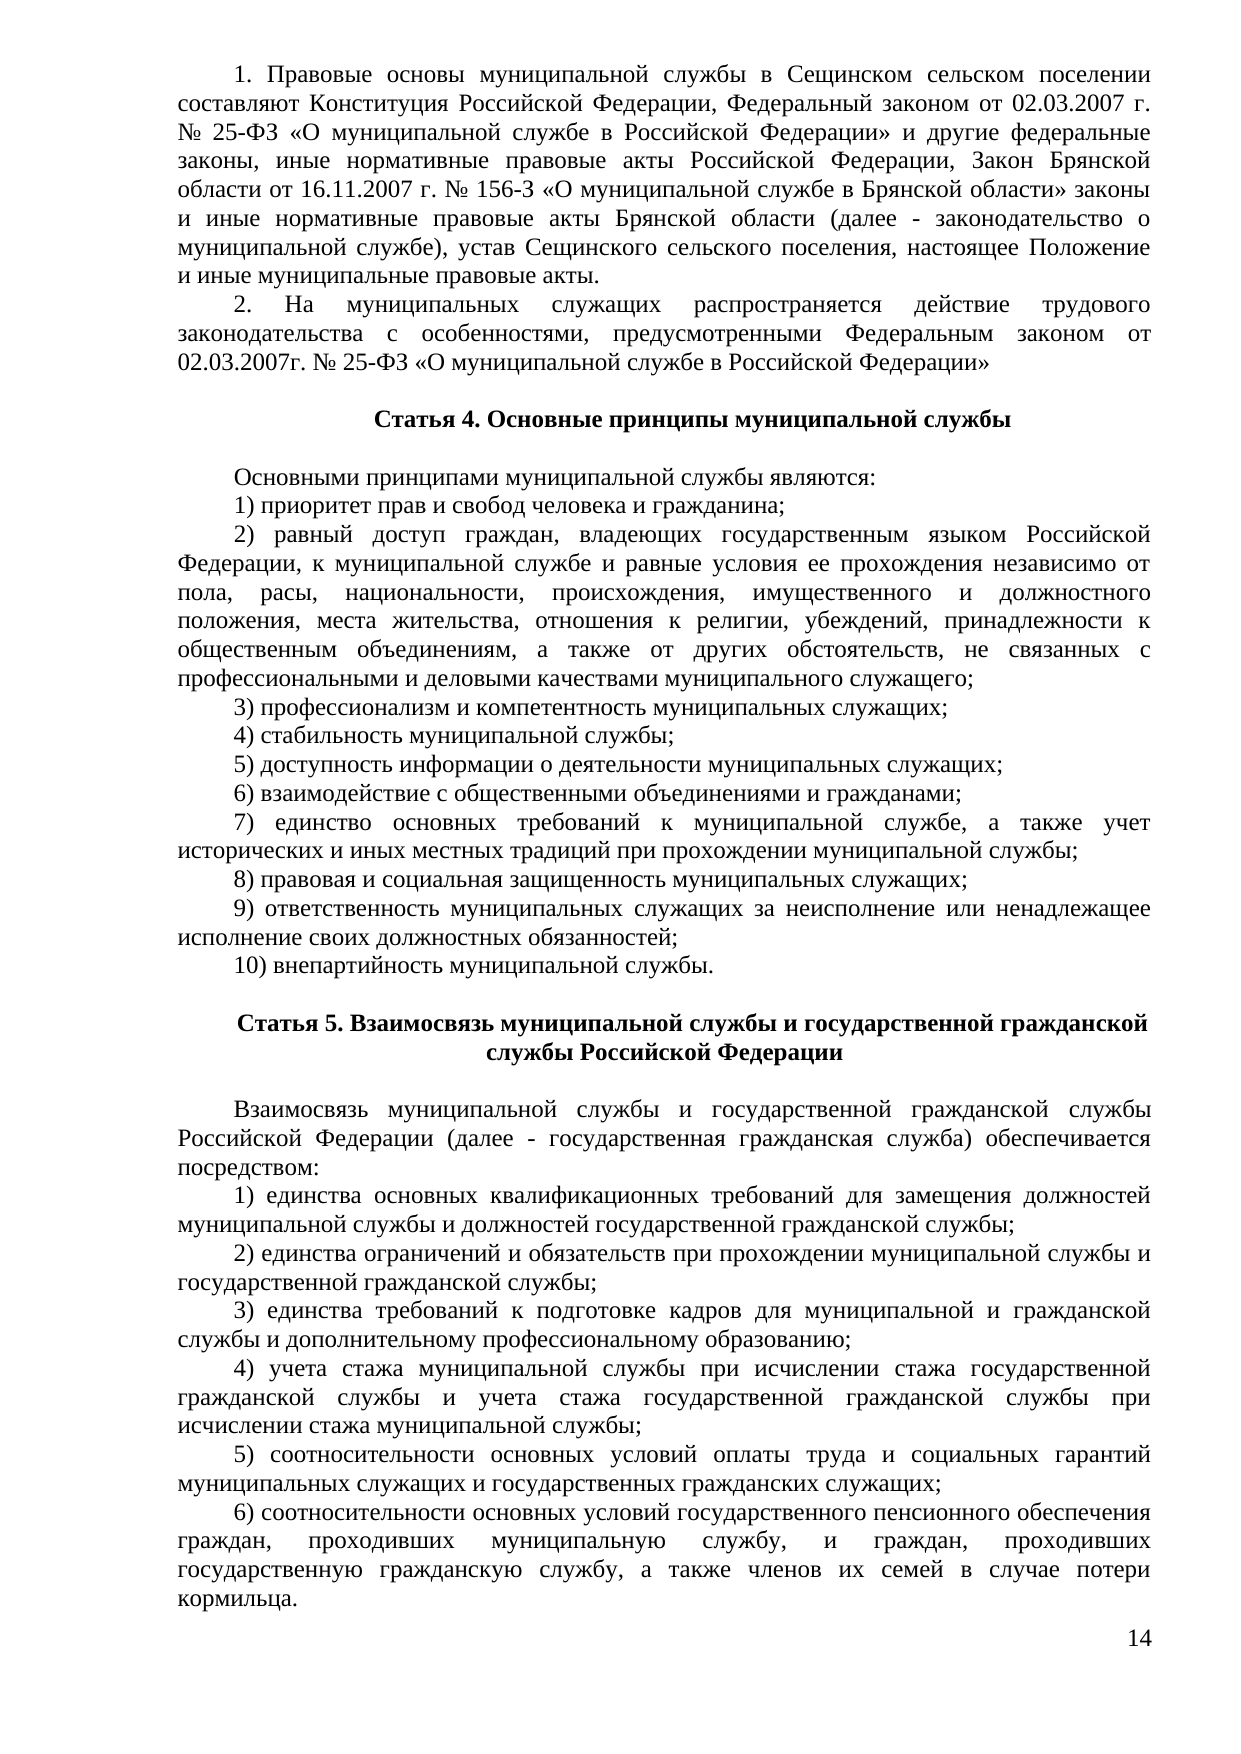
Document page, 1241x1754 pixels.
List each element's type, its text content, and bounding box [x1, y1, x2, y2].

text 2) равный доступ граждан, владеющих государственным языком Российской Федерации, к муниципальной службе и равные условия ее прохождения независимо от пола, расы, национальности, происхождения, имущественного и должностного положения, места жительства, отношения к религии, убеждений, принадлежности к общественным объединениям, а также от других обстоятельств, не связанных с профессиональными и деловыми качествами муниципального служащего; [177, 519, 1152, 692]
text 4) стабильность муниципальной службы; [177, 720, 1152, 749]
text 5) соотносительности основных условий оплаты труда и социальных гарантий муниципальных служащих и государственных гражданских служащих; [177, 1439, 1152, 1497]
text 2. На муниципальных служащих распространяется действие трудового законодательства с особенностями, предусмотренными Федеральным законом от 02.03.2007г. № 25-ФЗ «О муниципальной службе в Российской Федерации» [177, 289, 1152, 375]
text 3) профессионализм и компетентность муниципальных служащих; [177, 692, 1152, 720]
text Статья 4. Основные принципы муниципальной службы [177, 404, 1152, 433]
text 1) приоритет прав и свобод человека и гражданина; [177, 490, 1152, 519]
text 1. Правовые основы муниципальной службы в Сещинском сельском поселении составляют Конституция Российской Федерации, Федеральный законом от 02.03.2007 г. № 25-ФЗ «О муниципальной службе в Российской Федерации» и другие федеральные законы, иные нормативные правовые акты Российской Федерации, Закон Брянской области от 16.11.2007 г. № 156-З «О муниципальной службе в Брянской области» законы и иные нормативные правовые акты Брянской области (далее - законодательство о муниципальной службе), устав Сещинского сельского поселения, настоящее Положение и иные муниципальные правовые акты. [177, 59, 1152, 289]
text 6) соотносительности основных условий государственного пенсионного обеспечения граждан, проходивших муниципальную службу, и граждан, проходивших государственную гражданскую службу, а также членов их семей в случае потери кормильца. [177, 1497, 1152, 1612]
text 4) учета стажа муниципальной службы при исчислении стажа государственной гражданской службы и учета стажа государственной гражданской службы при исчислении стажа муниципальной службы; [177, 1353, 1152, 1439]
text 5) доступность информации о деятельности муниципальных служащих; [177, 749, 1152, 778]
text 3) единства требований к подготовке кадров для муниципальной и гражданской службы и дополнительному профессиональному образованию; [177, 1295, 1152, 1353]
text Статья 5. Взаимосвязь муниципальной службы и государственной гражданской службы Российской Федерации [177, 1008, 1152, 1065]
text 10) внепартийность муниципальной службы. [177, 950, 1152, 979]
text Взаимосвязь муниципальной службы и государственной гражданской службы Российской Федерации (далее - государственная гражданская служба) обеспечивается посредством: [177, 1094, 1152, 1180]
text 9) ответственность муниципальных служащих за неисполнение или ненадлежащее исполнение своих должностных обязанностей; [177, 893, 1152, 950]
text 7) единство основных требований к муниципальной службе, а также учет исторических и иных местных традиций при прохождении муниципальной службы; [177, 807, 1152, 864]
text 6) взаимодействие с общественными объединениями и гражданами; [177, 778, 1152, 807]
text 2) единства ограничений и обязательств при прохождении муниципальной службы и государственной гражданской службы; [177, 1238, 1152, 1295]
text 8) правовая и социальная защищенность муниципальных служащих; [177, 864, 1152, 893]
text Основными принципами муниципальной службы являются: [177, 462, 1152, 490]
text 1) единства основных квалификационных требований для замещения должностей муниципальной службы и должностей государственной гражданской службы; [177, 1180, 1152, 1238]
